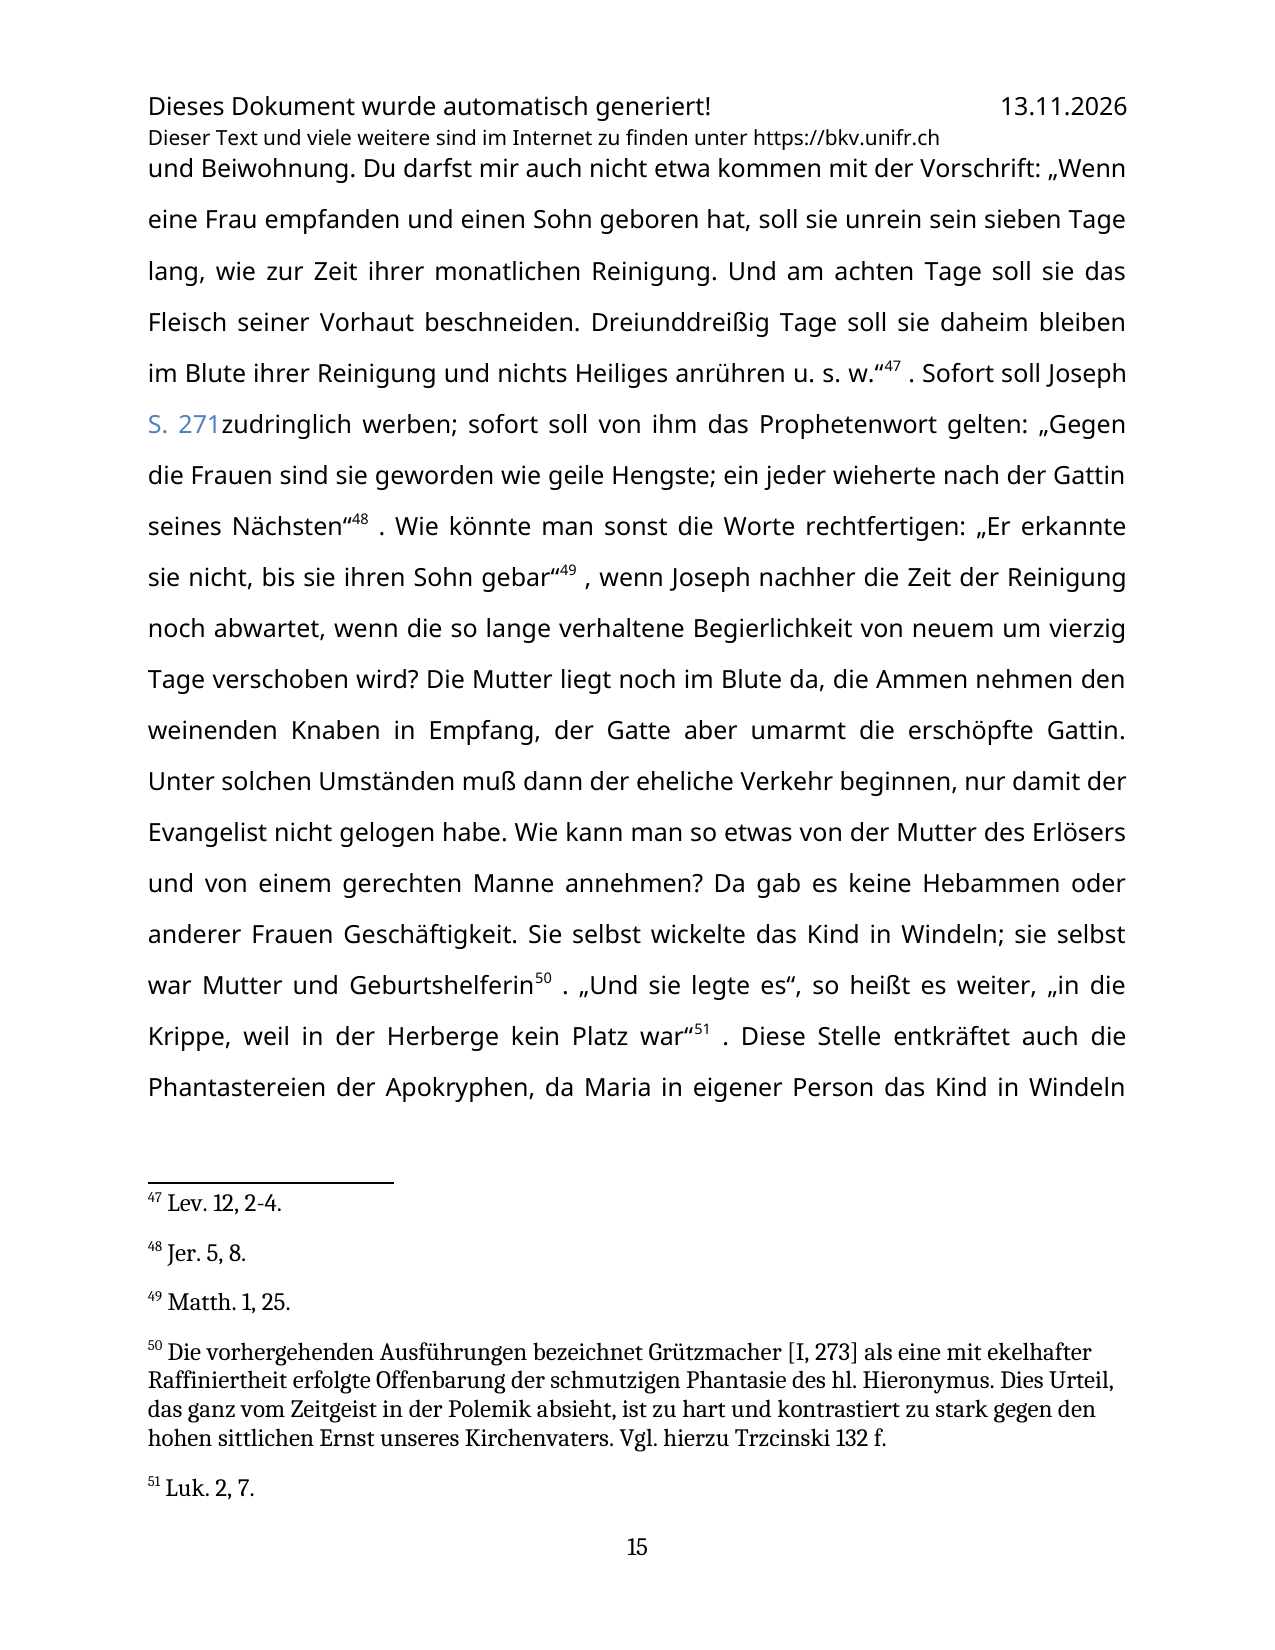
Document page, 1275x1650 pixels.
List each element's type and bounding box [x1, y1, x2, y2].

text [148, 151, 1127, 1104]
